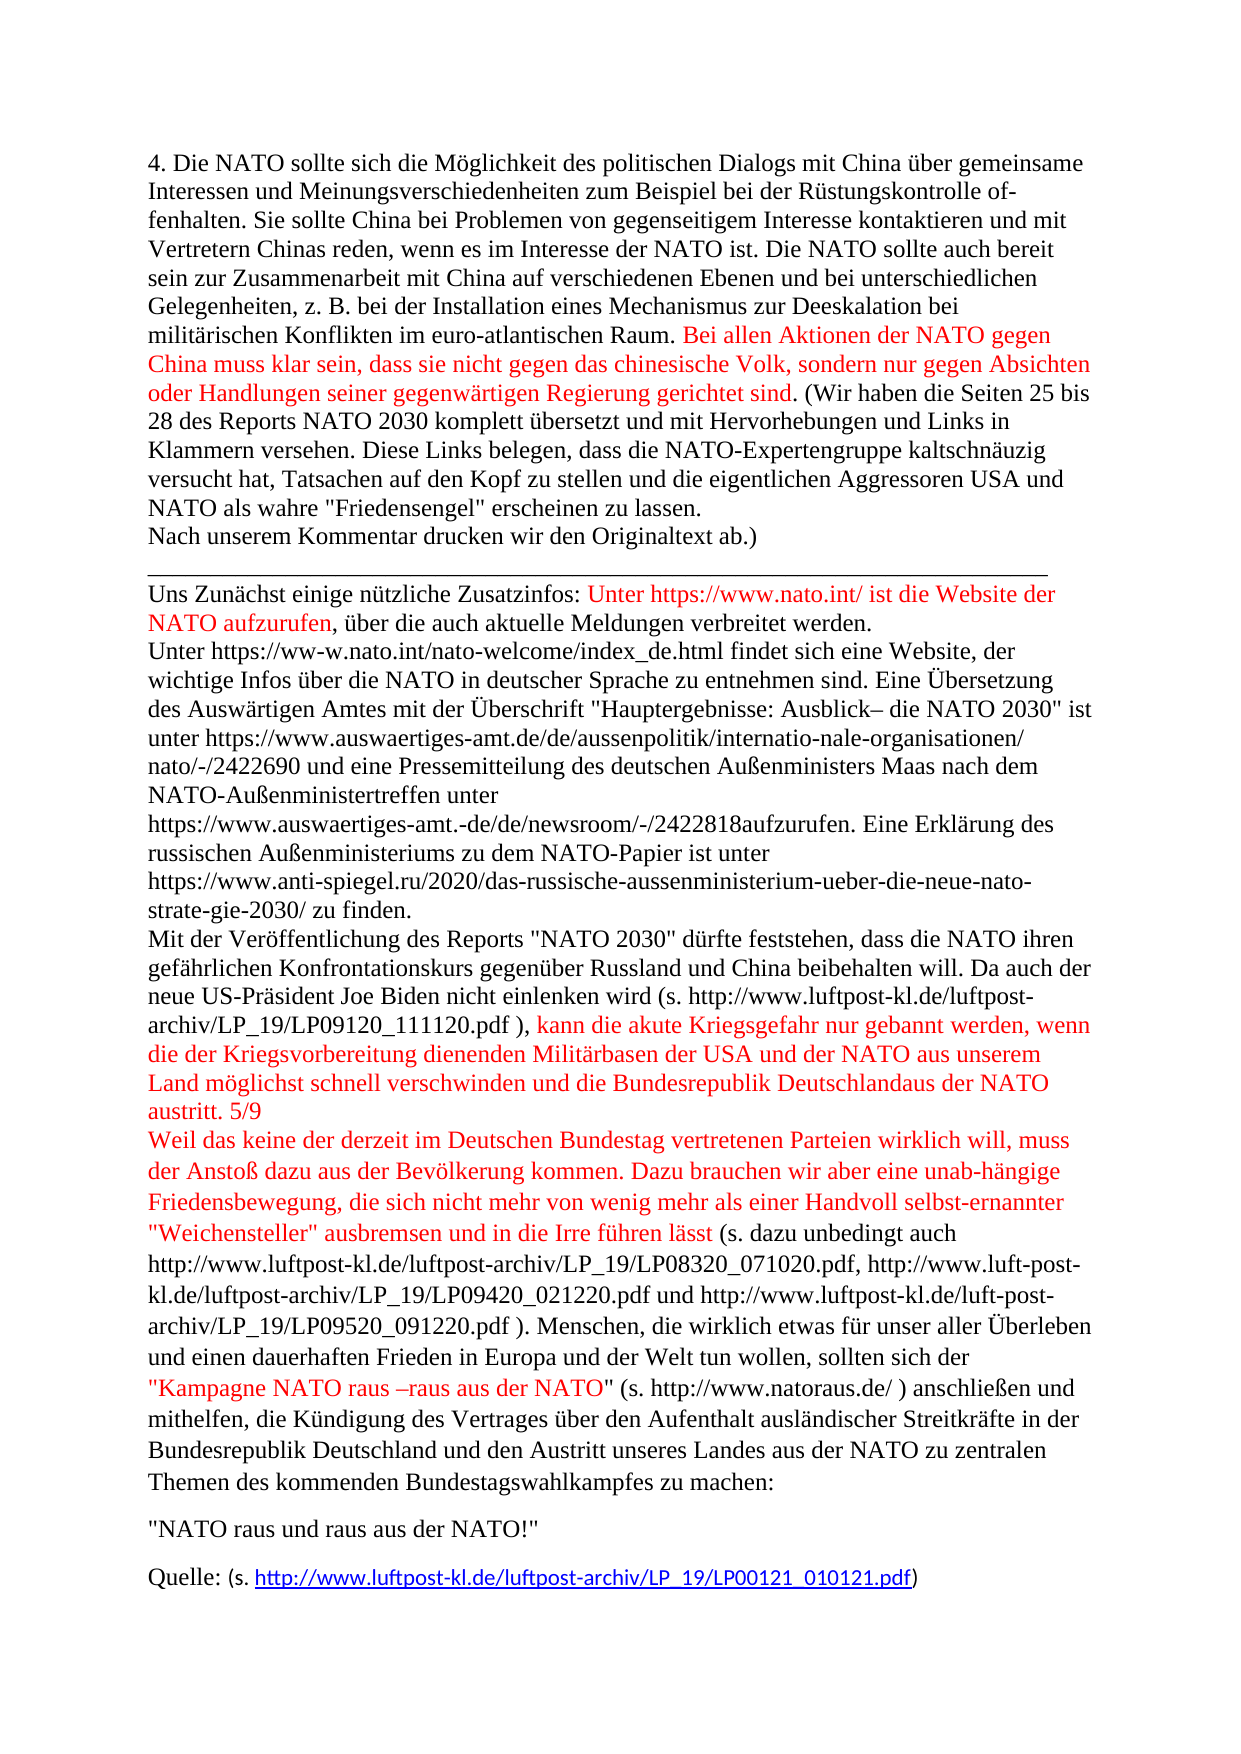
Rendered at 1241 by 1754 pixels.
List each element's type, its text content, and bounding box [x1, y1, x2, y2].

text 4. Die NATO sollte sich die Möglichkeit des politischen Dialogs mit China über gemeinsame Interessen und Meinungsverschiedenheiten zum Beispiel bei der Rüstungskontrolle of-fenhalten. Sie sollte China bei Problemen von gegenseitigem Interesse kontaktieren und mit Vertretern Chinas reden, wenn es im Interesse der NATO ist. Die NATO sollte auch bereit sein zur Zusammenarbeit mit China auf verschiedenen Ebenen und bei unterschiedlichen Gelegenheiten, z. B. bei der Installation eines Mechanismus zur Deeskalation bei militärischen Konflikten im euro-atlantischen Raum. Bei allen Aktionen der NATO gegen China muss klar sein, dass sie nicht gegen das chinesische Volk, sondern nur gegen Absichten oder Handlungen seiner gegenwärtigen Regierung gerichtet sind. (Wir haben die Seiten 25 bis 28 des Reports NATO 2030 komplett übersetzt und mit Hervorhebungen und Links in Klammern versehen. Diese Links belegen, dass die NATO-Expertengruppe kaltschnäuzig versucht hat, Tatsachen auf den Kopf zu stellen und die eigentlichen Aggressoren USA und NATO als wahre "Friedensengel" erscheinen zu lassen. [148, 148, 1093, 521]
text Nach unserem Kommentar drucken wir den Originaltext ab.) ________________________________________________________________________ [148, 521, 1093, 579]
text Mit der Veröffentlichung des Reports "NATO 2030" dürfte feststehen, dass die NATO ihren gefährlichen Konfrontationskurs gegenüber Russland und China beibehalten will. Da auch der neue US-Präsident Joe Biden nicht einlenken wird (s. http://www.luftpost-kl.de/luftpost-archiv/LP_19/LP09120_111120.pdf ), kann die akute Kriegsgefahr nur gebannt werden, wenn die der Kriegsvorbereitung dienenden Militärbasen der USA und der NATO aus unserem Land möglichst schnell verschwinden und die Bundesrepublik Deutschlandaus der NATO austritt. 5/9 [148, 924, 1093, 1125]
text Uns Zunächst einige nützliche Zusatzinfos: Unter https://www.nato.int/ ist die Website der NATO aufzurufen, über die auch aktuelle Meldungen verbreitet werden. [148, 579, 1093, 636]
text Unter https://ww-w.nato.int/nato-welcome/index_de.html findet sich eine Website, der wichtige Infos über die NATO in deutscher Sprache zu entnehmen sind. Eine Übersetzung des Auswärtigen Amtes mit der Überschrift "Hauptergebnisse: Ausblick– die NATO 2030" ist unter https://www.auswaertiges-amt.de/de/aussenpolitik/internatio-nale-organisationen/nato/-/2422690 und eine Pressemitteilung des deutschen Außenministers Maas nach dem NATO-Außenministertreffen unter https://www.auswaertiges-amt.-de/de/newsroom/-/2422818aufzurufen. Eine Erklärung des russischen Außenministeriums zu dem NATO-Papier ist unter https://www.anti-spiegel.ru/2020/das-russische-aussenministerium-ueber-die-neue-nato-strate-gie-2030/ zu finden. [148, 636, 1093, 924]
text Quelle: (s. http://www.luftpost-kl.de/luftpost-archiv/LP_19/LP00121_010121.pdf) [148, 1562, 1093, 1591]
text Weil das keine der derzeit im Deutschen Bundestag vertretenen Parteien wirklich will, muss der Anstoß dazu aus der Bevölkerung kommen. Dazu brauchen wir aber eine unab-hängige Friedensbewegung, die sich nicht mehr von wenig mehr als einer Handvoll selbst-ernannter "Weichensteller" ausbremsen und in die Irre führen lässt (s. dazu unbedingt auch http://www.luftpost-kl.de/luftpost-archiv/LP_19/LP08320_071020.pdf, http://www.luft-post-kl.de/luftpost-archiv/LP_19/LP09420_021220.pdf und http://www.luftpost-kl.de/luft-post-archiv/LP_19/LP09520_091220.pdf ). Menschen, die wirklich etwas für unser aller Überleben und einen dauerhaften Frieden in Europa und der Welt tun wollen, sollten sich der "Kampagne NATO raus –raus aus der NATO" (s. http://www.natoraus.de/ ) anschließen und mithelfen, die Kündigung des Vertrages über den Aufenthalt ausländischer Streitkräfte in der Bundesrepublik Deutschland und den Austritt unseres Landes aus der NATO zu zentralen Themen des kommenden Bundestagswahlkampfes zu machen: [148, 1125, 1093, 1495]
text "NATO raus und raus aus der NATO!" [148, 1514, 1093, 1543]
